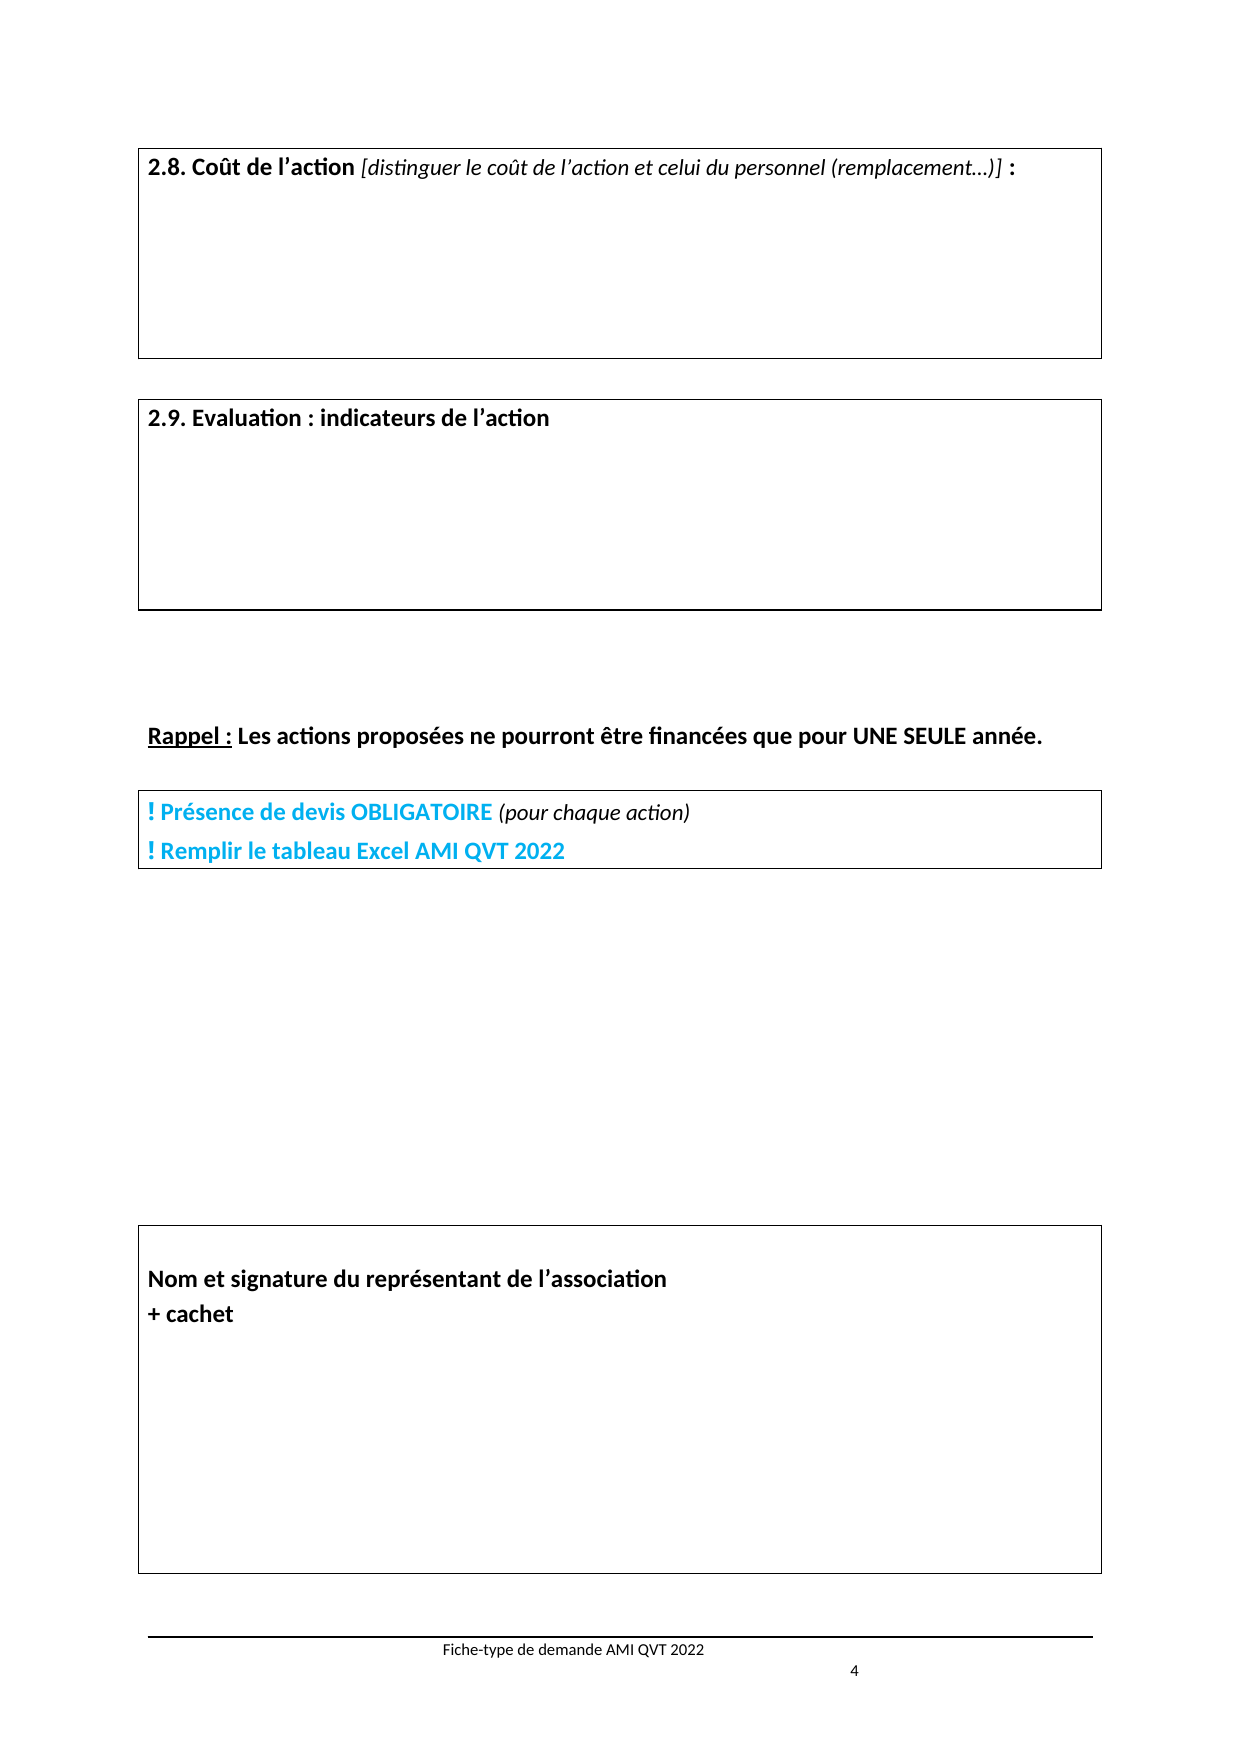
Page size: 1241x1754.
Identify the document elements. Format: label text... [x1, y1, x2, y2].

text 2.9. Evaluation : indicateurs de l’action [139, 400, 1101, 432]
text Nom et signature du représentant de l’association [139, 1260, 1101, 1293]
text ! Remplir le tableau Excel AMI QVT 2022 [139, 829, 1101, 868]
text 2.8. Coût de l’action [distinguer le coût de l’action et celui du personnel (remplacement…)] : [139, 149, 1101, 181]
text ! Présence de devis OBLIGATOIRE (pour chaque action) [139, 791, 1101, 827]
text Rappel : Les actions proposées ne pourront être financées que pour UNE SEULE année. [148, 720, 1093, 751]
text + cachet [139, 1295, 1101, 1328]
